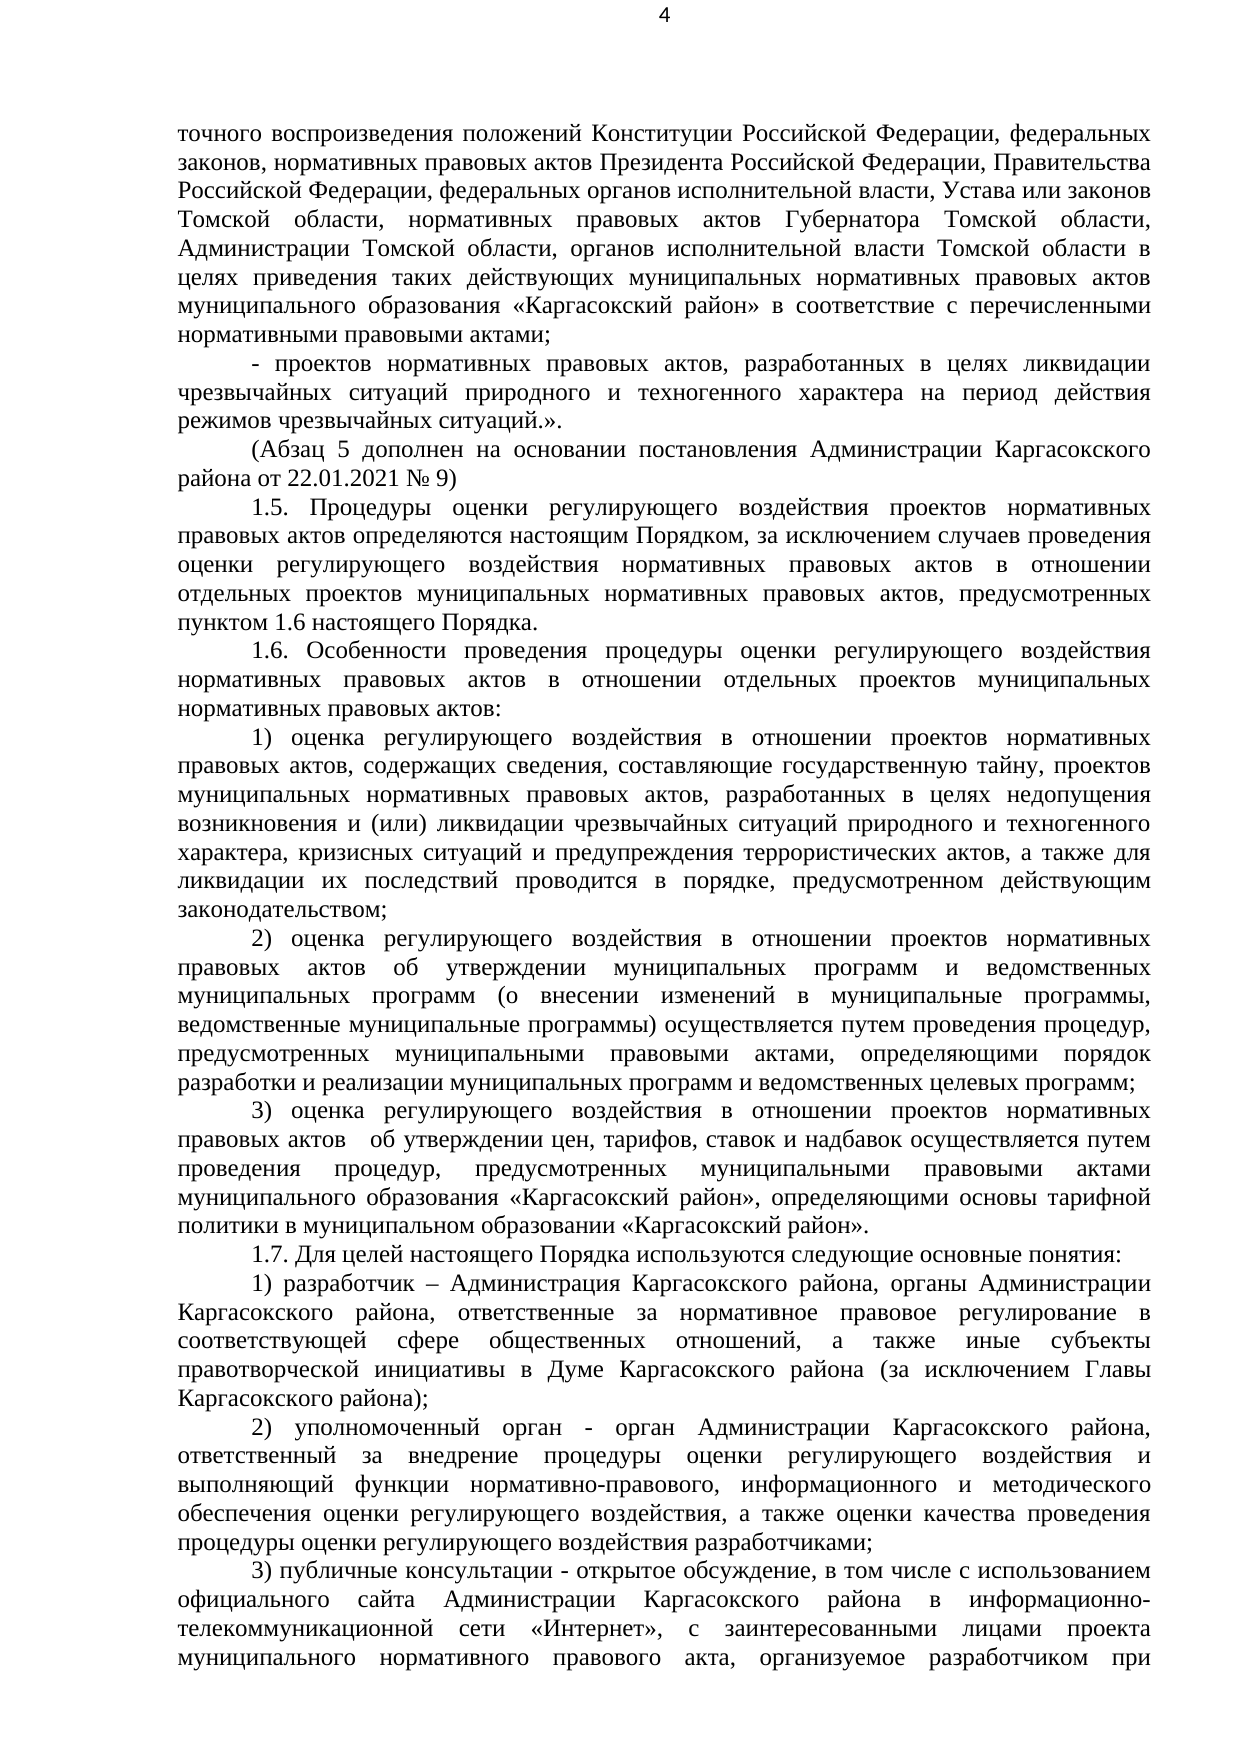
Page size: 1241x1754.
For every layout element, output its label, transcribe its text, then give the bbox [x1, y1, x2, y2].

text - проектов нормативных правовых актов, разработанных в целях ликвидации чрезвычайных ситуаций природного и техногенного характера на период действия режимов чрезвычайных ситуаций.». [177, 348, 1152, 434]
text 1.5. Процедуры оценки регулирующего воздействия проектов нормативных правовых актов определяются настоящим Порядком, за исключением случаев проведения оценки регулирующего воздействия нормативных правовых актов в отношении отдельных проектов муниципальных нормативных правовых актов, предусмотренных пунктом 1.6 настоящего Порядка. [177, 492, 1152, 636]
text (Абзац 5 дополнен на основании постановления Администрации Каргасокского района от 22.01.2021 № 9) [177, 434, 1152, 492]
text 3) оценка регулирующего воздействия в отношении проектов нормативных правовых актов об утверждении цен, тарифов, ставок и надбавок осуществляется путем проведения процедур, предусмотренных муниципальными правовыми актами муниципального образования «Каргасокский район», определяющими основы тарифной политики в муниципальном образовании «Каргасокский район». [177, 1096, 1152, 1239]
text 1) разработчик – Администрация Каргасокского района, органы Администрации Каргасокского района, ответственные за нормативное правовое регулирование в соответствующей сфере общественных отношений, а также иные субъекты правотворческой инициативы в Думе Каргасокского района (за исключением Главы Каргасокского района); [177, 1268, 1152, 1412]
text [177, 1556, 1152, 1671]
text 1.7. Для целей настоящего Порядка используются следующие основные понятия: [177, 1239, 1152, 1268]
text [177, 118, 1152, 348]
text 1) оценка регулирующего воздействия в отношении проектов нормативных правовых актов, содержащих сведения, составляющие государственную тайну, проектов муниципальных нормативных правовых актов, разработанных в целях недопущения возникновения и (или) ликвидации чрезвычайных ситуаций природного и техногенного характера, кризисных ситуаций и предупреждения террористических актов, а также для ликвидации их последствий проводится в порядке, предусмотренном действующим законодательством; [177, 722, 1152, 923]
text 2) оценка регулирующего воздействия в отношении проектов нормативных правовых актов об утверждении муниципальных программ и ведомственных муниципальных программ (о внесении изменений в муниципальные программы, ведомственные муниципальные программы) осуществляется путем проведения процедур, предусмотренных муниципальными правовыми актами, определяющими порядок разработки и реализации муниципальных программ и ведомственных целевых программ; [177, 923, 1152, 1096]
text 1.6. Особенности проведения процедуры оценки регулирующего воздействия нормативных правовых актов в отношении отдельных проектов муниципальных нормативных правовых актов: [177, 636, 1152, 722]
text 2) уполномоченный орган - орган Администрации Каргасокского района, ответственный за внедрение процедуры оценки регулирующего воздействия и выполняющий функции нормативно-правового, информационного и методического обеспечения оценки регулирующего воздействия, а также оценки качества проведения процедуры оценки регулирующего воздействия разработчиками; [177, 1412, 1152, 1556]
